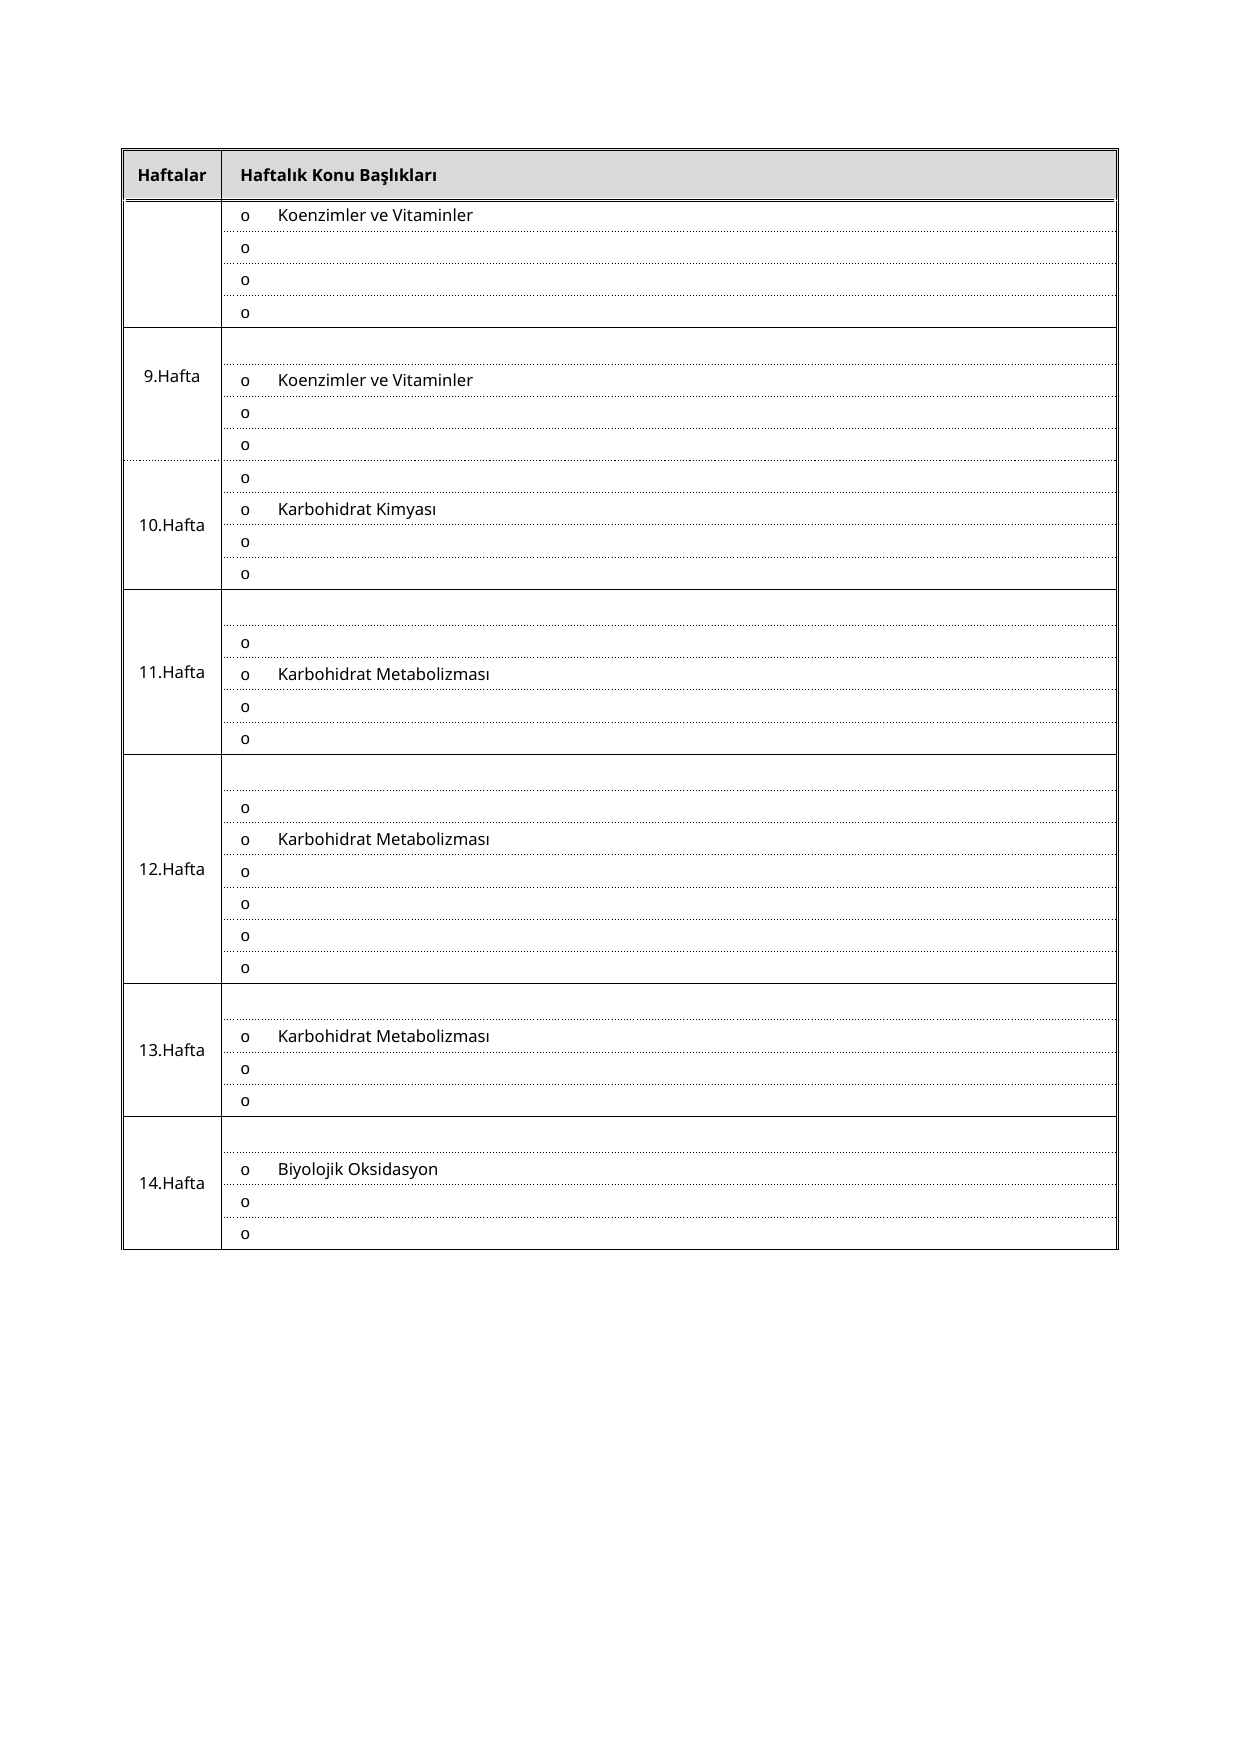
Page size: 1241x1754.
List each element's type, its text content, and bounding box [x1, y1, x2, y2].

table_cell [222, 263, 1116, 295]
table_cell Karbohidrat Metabolizması [222, 1019, 1116, 1052]
table_cell [222, 231, 1116, 263]
table_cell [222, 557, 1116, 589]
table_cell [222, 396, 1116, 428]
table_cell [222, 1184, 1116, 1217]
table_cell [222, 625, 1116, 657]
table_cell [222, 755, 1116, 790]
table_cell Karbohidrat Metabolizması [222, 657, 1116, 689]
table_cell [222, 428, 1116, 460]
table_cell [222, 790, 1116, 822]
table_cell [222, 328, 1116, 363]
table_cell [222, 854, 1116, 887]
table_cell [222, 722, 1116, 754]
table_cell [222, 524, 1116, 557]
table_cell 11.Hafta [124, 590, 221, 754]
table_header Haftalar [124, 151, 221, 198]
table_cell [222, 689, 1116, 722]
table_cell Karbohidrat Metabolizması [222, 822, 1116, 854]
table_cell [222, 590, 1116, 625]
table_cell [222, 460, 1116, 492]
table_cell Koenzimler ve Vitaminler [222, 364, 1116, 396]
table_header Haftalık Konu Başlıkları [222, 151, 1116, 198]
table_cell [222, 1052, 1116, 1084]
table_cell [222, 1084, 1116, 1116]
table_cell [222, 919, 1116, 951]
table_cell [222, 1217, 1116, 1249]
table_cell 14.Hafta [124, 1117, 221, 1249]
table_cell Biyolojik Oksidasyon [222, 1152, 1116, 1184]
table_cell 12.Hafta [124, 755, 221, 983]
table_cell Koenzimler ve Vitaminler [222, 199, 1116, 231]
table_cell [222, 295, 1116, 327]
table_cell 9.Hafta [124, 328, 221, 460]
table_cell [222, 951, 1116, 983]
table_cell Karbohidrat Kimyası [222, 492, 1116, 524]
table_cell [222, 1117, 1116, 1152]
table_cell [222, 984, 1116, 1019]
table_cell [222, 887, 1116, 919]
table_cell 10.Hafta [124, 460, 221, 589]
table_cell 13.Hafta [124, 984, 221, 1116]
